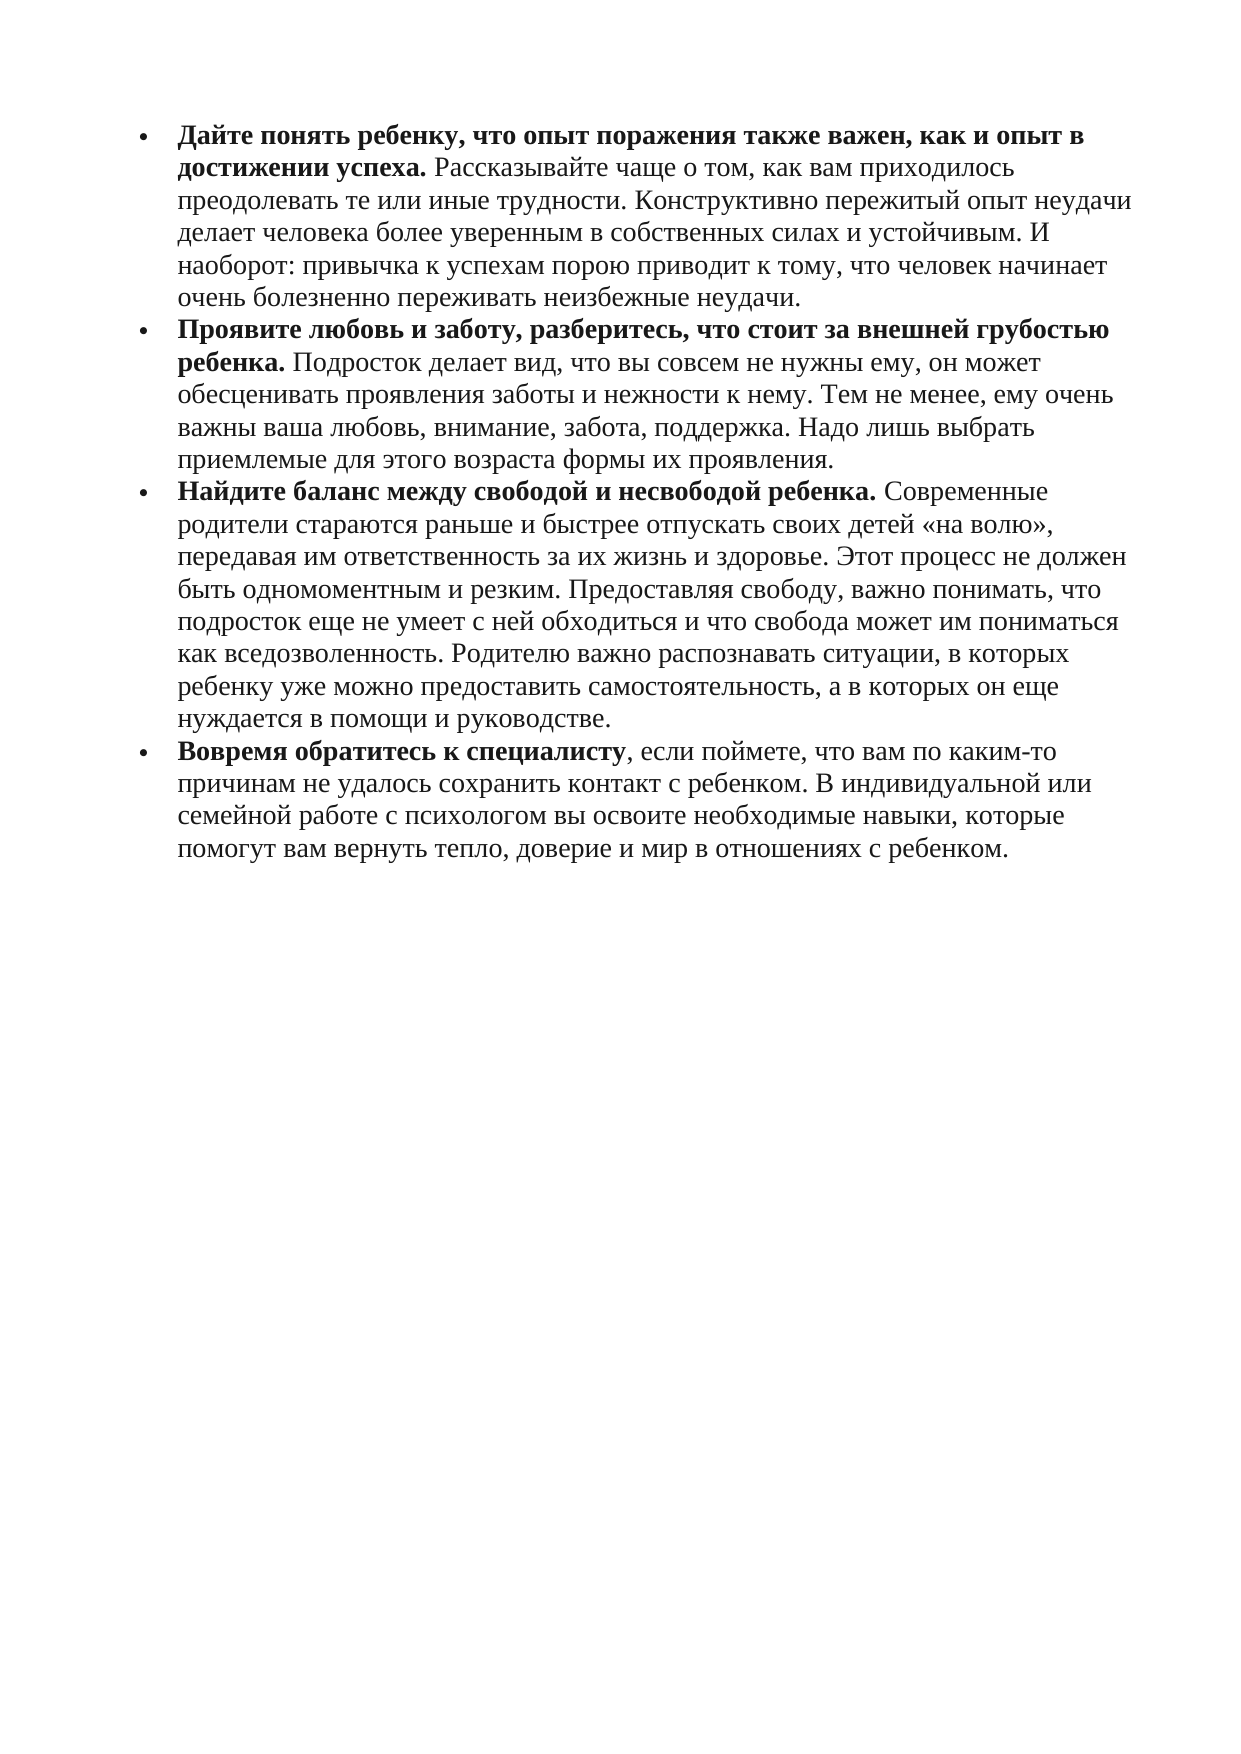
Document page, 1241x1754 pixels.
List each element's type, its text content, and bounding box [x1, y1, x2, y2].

list Найдите баланс между свободой и несвободой ребенка. Современные родители стараются раньше и быстрее отпускать своих детей «на волю», передавая им ответственность за их жизнь и здоровье. Этот процесс не должен быть одномоментным и резким. Предоставляя свободу, важно понимать, что подросток еще не умеет с ней обходиться и что свобода может им пониматься как вседозволенность. Родителю важно распознавать ситуации, в которых ребенку уже можно предоставить самостоятельность, а в которых он еще нуждается в помощи и руководстве. [140, 474, 1152, 734]
list Проявите любовь и заботу, разберитесь, что стоит за внешней грубостью ребенка. Подросток делает вид, что вы совсем не нужны ему, он может обесценивать проявления заботы и нежности к нему. Тем не менее, ему очень важны ваша любовь, внимание, забота, поддержка. Надо лишь выбрать приемлемые для этого возраста формы их проявления. [140, 312, 1152, 474]
list Вовремя обратитесь к специалисту, если поймете, что вам по каким-то причинам не удалось сохранить контакт с ребенком. В индивидуальной или семейной работе с психологом вы освоите необходимые навыки, которые помогут вам вернуть тепло, доверие и мир в отношениях с ребенком. [140, 734, 1152, 863]
list Дайте понять ребенку, что опыт поражения также важен, как и опыт в достижении успеха. Рассказывайте чаще о том, как вам приходилось преодолевать те или иные трудности. Конструктивно пережитый опыт неудачи делает человека более уверенным в собственных силах и устойчивым. И наоборот: привычка к успехам порою приводит к тому, что человек начинает очень болезненно переживать неизбежные неудачи. [140, 118, 1152, 312]
